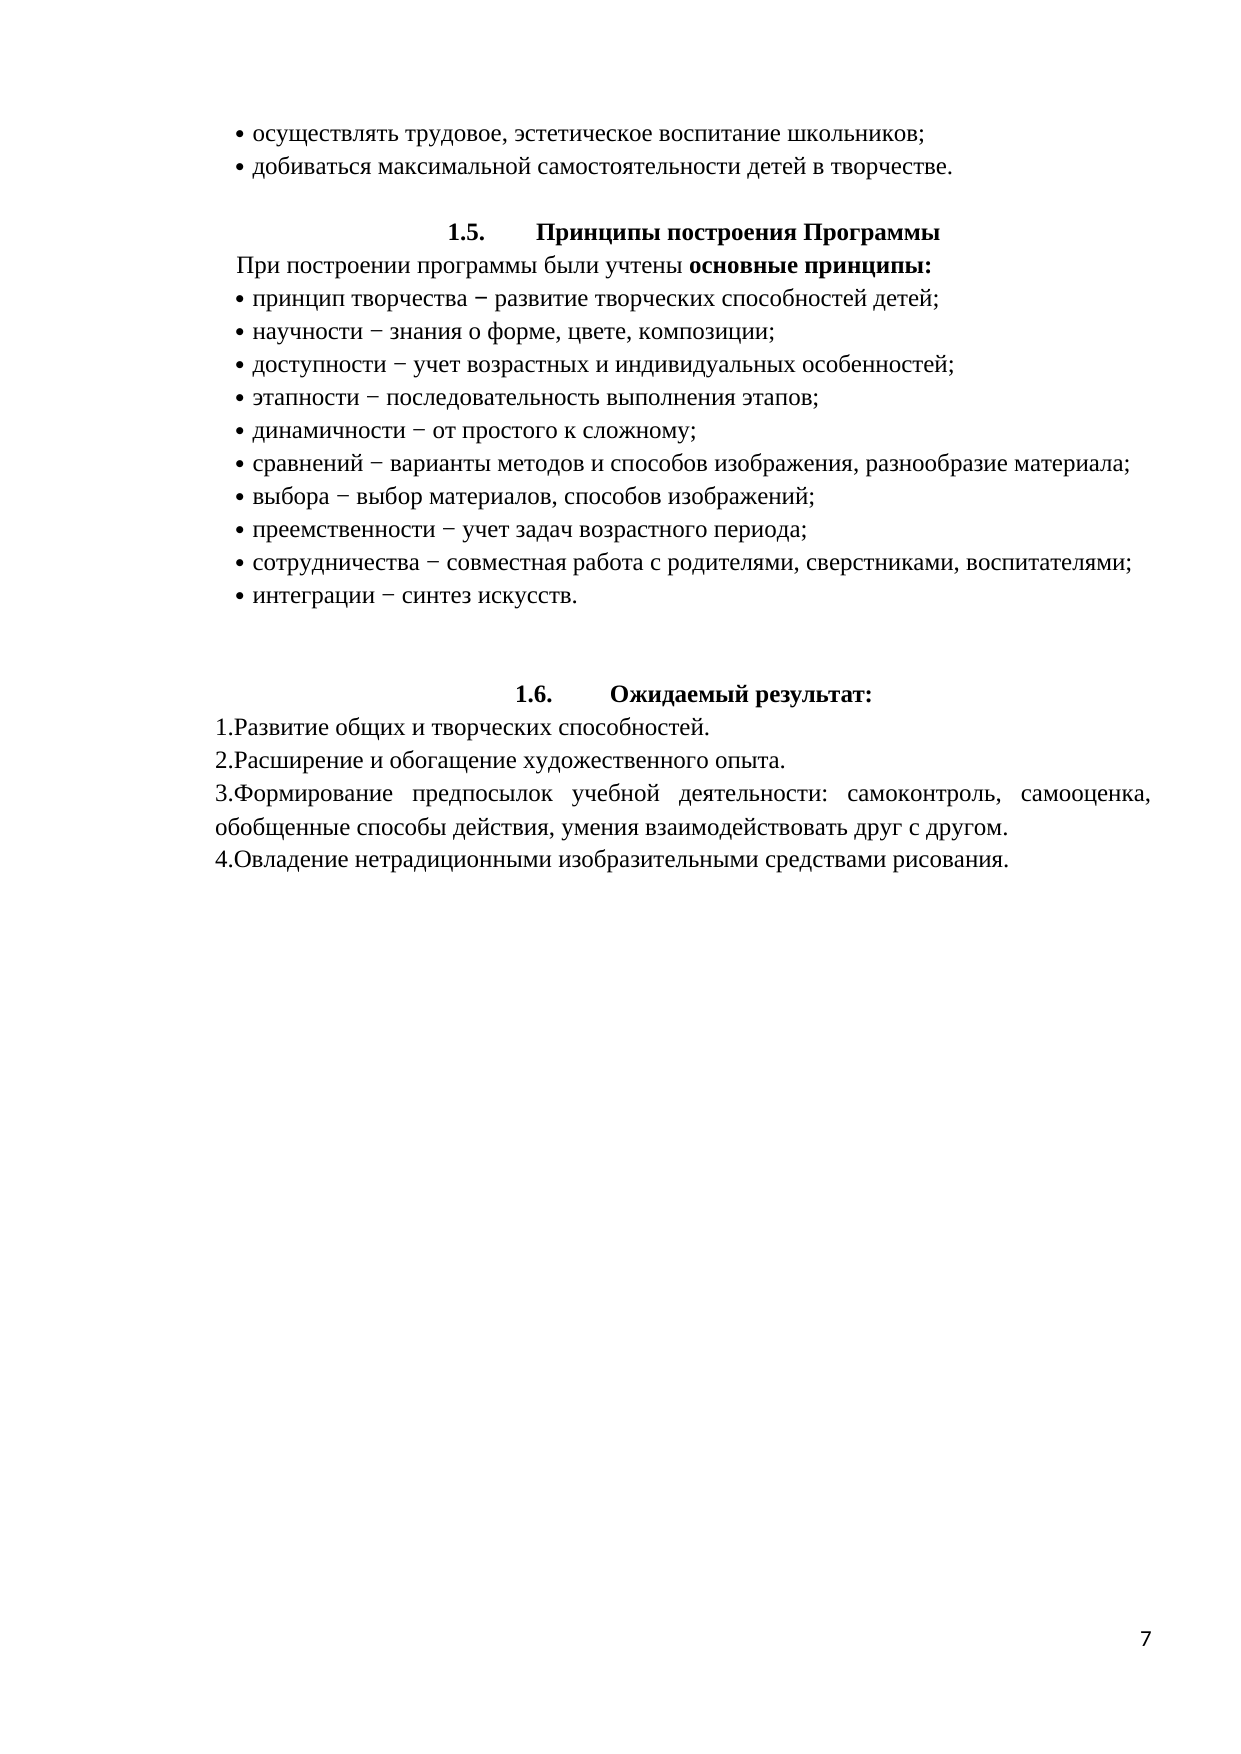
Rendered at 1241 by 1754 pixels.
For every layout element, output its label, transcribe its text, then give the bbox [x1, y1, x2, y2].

text 3.Формирование предпосылок учебной деятельности: самоконтроль, самооценка, обобщенные способы действия, умения взаимодействовать друг с другом. [215, 778, 1152, 840]
list преемственности − учет задач возрастного периода; [177, 514, 1152, 543]
list Принципы построения Программы [177, 217, 1152, 246]
text 1.Развитие общих и творческих способностей. [215, 712, 1152, 741]
list доступности − учет возрастных и индивидуальных особенностей; [177, 349, 1152, 378]
list добиваться максимальной самостоятельности детей в творчестве. [177, 151, 1152, 180]
list динамичности − от простого к сложному; [177, 415, 1152, 444]
text 2.Расширение и обогащение художественного опыта. [215, 746, 1152, 774]
text При построении программы были учтены основные принципы: [177, 250, 1152, 279]
text 4.Овладение нетрадиционными изобразительными средствами рисования. [215, 844, 1152, 873]
list осуществлять трудовое, эстетическое воспитание школьников; [177, 118, 1152, 147]
list интеграции − синтез искусств. [177, 580, 1152, 609]
list сотрудничества − совместная работа с родителями, сверстниками, воспитателями; [177, 547, 1152, 576]
list выбора − выбор материалов, способов изображений; [177, 481, 1152, 510]
list Ожидаемый результат: [177, 679, 1152, 708]
list принцип творчества − развитие творческих способностей детей; [177, 283, 1152, 312]
list научности − знания о форме, цвете, композиции; [177, 316, 1152, 345]
list этапности − последовательность выполнения этапов; [177, 382, 1152, 411]
list сравнений − варианты методов и способов изображения, разнообразие материала; [177, 448, 1152, 477]
